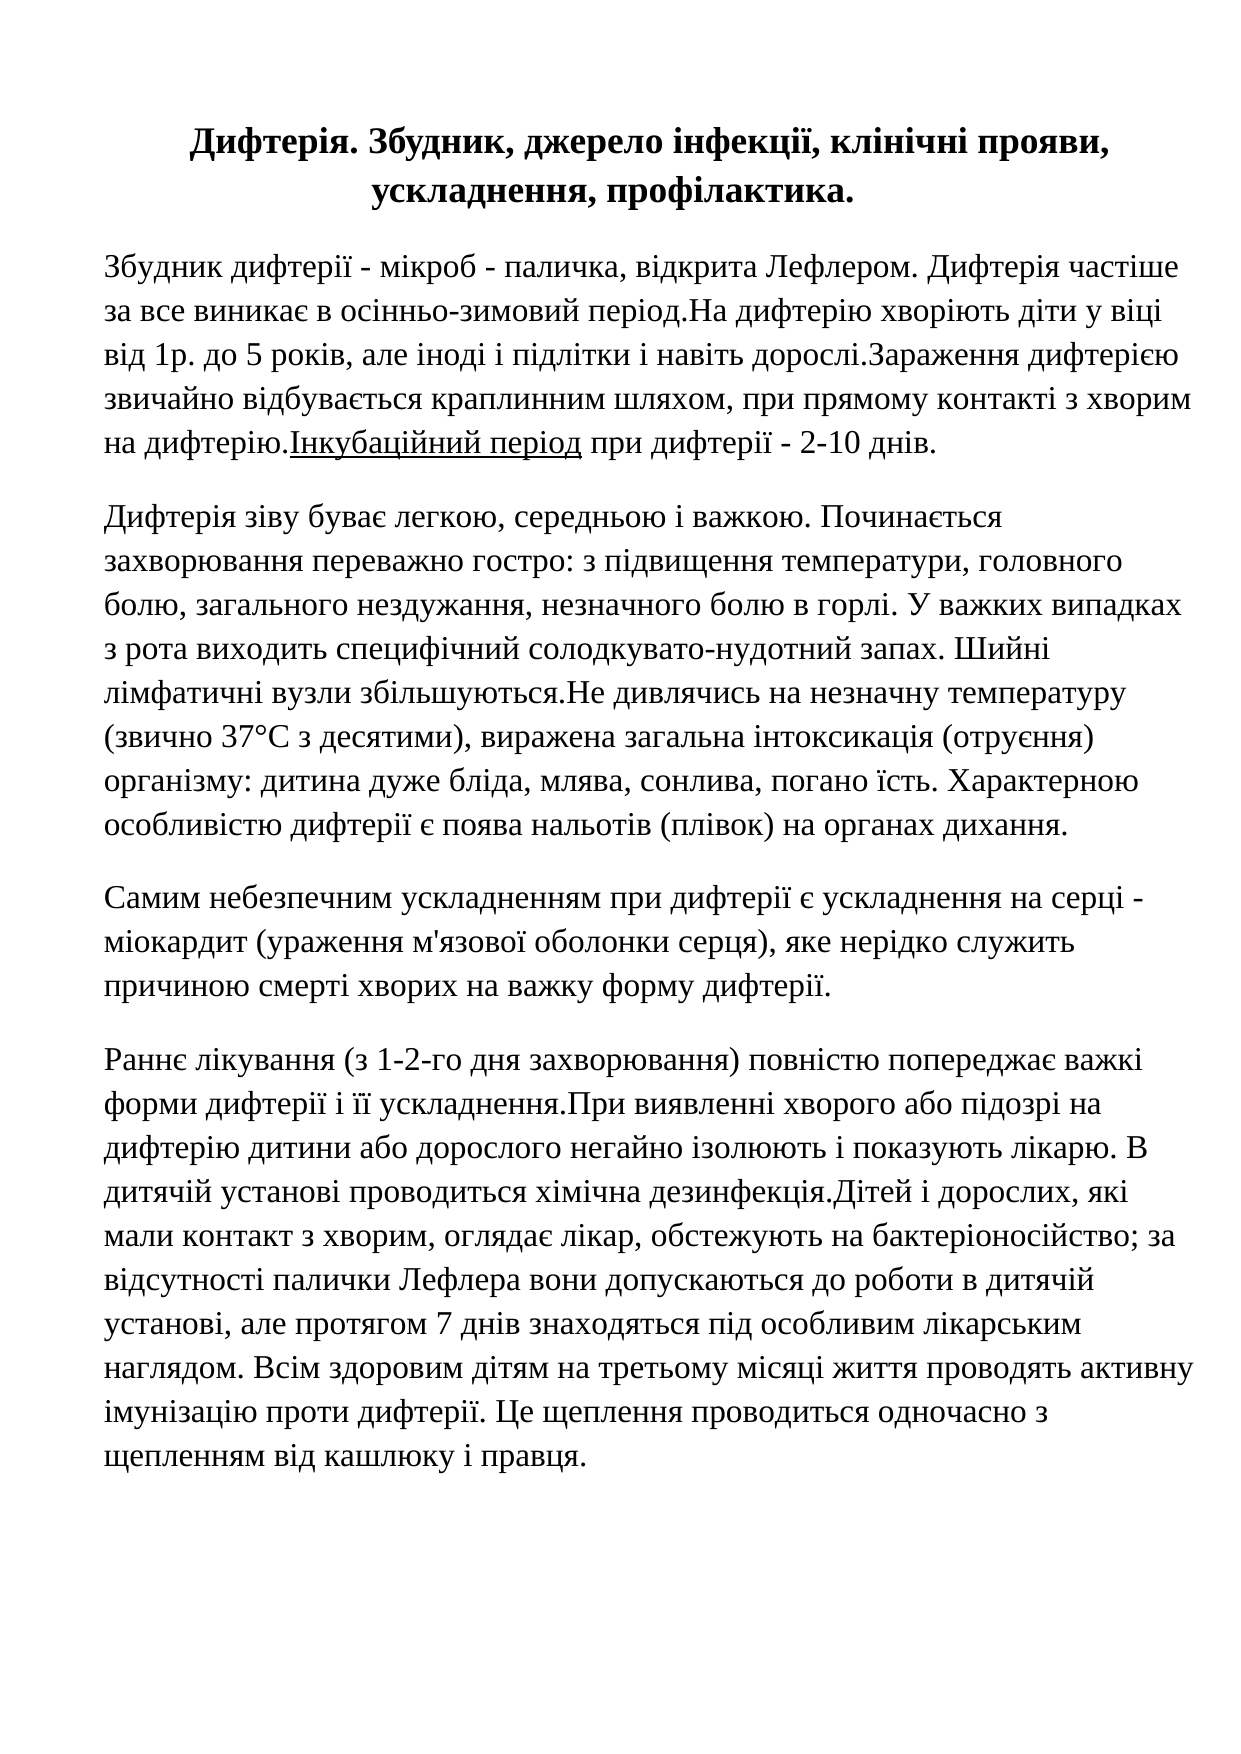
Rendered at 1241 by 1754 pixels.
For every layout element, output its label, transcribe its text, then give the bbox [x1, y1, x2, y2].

text Дифтерія зіву буває легкою, середньою і важкою. Починається захворювання переважно гостро: з підвищення температури, головного болю, загального нездужання, незначного болю в горлі. У важких випадках з рота виходить специфічний солодкувато-нудотний запах. Шийні лімфатичні вузли збільшуються.Не дивлячись на незначну температуру (звично 37°С з десятими), виражена загальна інтоксикація (отруєння) організму: дитина дуже бліда, млява, сонлива, погано їсть. Характерною особливістю дифтерії є поява нальотів (плівок) на органах дихання. [103, 496, 1196, 843]
text Дифтерія. Збудник, джерело інфекції, клінічні прояви, ускладнення, профілактика. [29, 118, 1196, 211]
text Самим небезпечним ускладненням при дифтерії є ускладнення на серці - міокардит (ураження м'язової оболонки серця), яке нерідко служить причиною смерті хворих на важку форму дифтерії. [103, 878, 1196, 1004]
text Збудник дифтерії - мікроб - паличка, відкрита Лефлером. Дифтерія частіше за все виникає в осінньо-зимовий період.На дифтерію хворіють діти у віці від 1р. до 5 років, але іноді і підлітки і навіть дорослі.Зараження дифтерією звичайно відбувається краплинним шляхом, при прямому контакті з хворим на дифтерію.Інкубаційний період при дифтерії - 2-10 днів. [103, 246, 1196, 461]
text Раннє лікування (з 1-2-го дня захворювання) повністю попереджає важкі форми дифтерії і її ускладнення.При виявленні хворого або підозрі на дифтерію дитини або дорослого негайно ізолюють і показують лікарю. В дитячій установі проводиться хімічна дезинфекція.Дітей і дорослих, які мали контакт з хворим, оглядає лікар, обстежують на бактеріоносійство; за відсутності палички Лефлера вони допускаються до роботи в дитячій установі, але протягом 7 днів знаходяться під особливим лікарським наглядом. Всім здоровим дітям на третьому місяці життя проводять активну імунізацію проти дифтерії. Це щеплення проводиться одночасно з щепленням від кашлюку і правця. [103, 1039, 1196, 1474]
